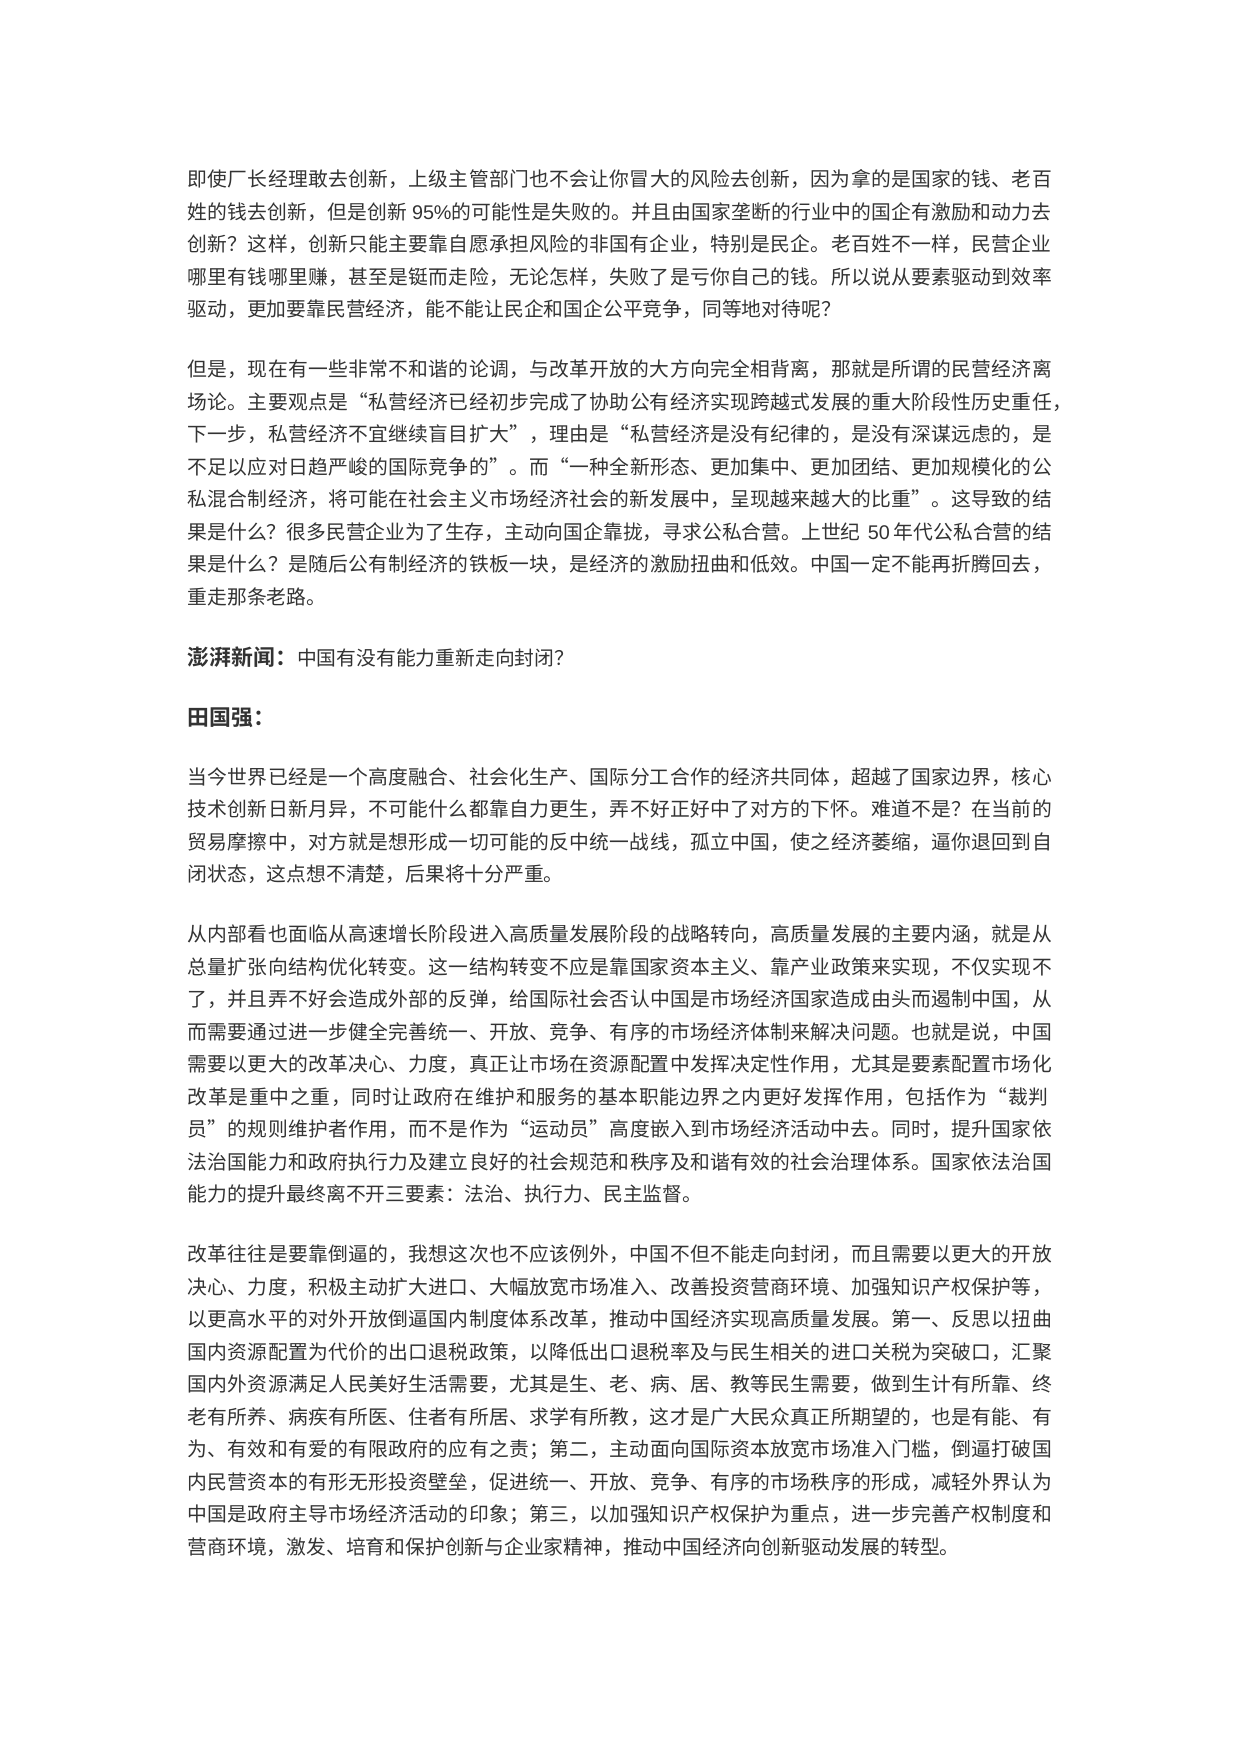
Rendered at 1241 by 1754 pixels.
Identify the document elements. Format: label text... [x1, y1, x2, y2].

text 澎湃新闻：中国有没有能力重新走向封闭？ [187, 639, 1053, 672]
text 改革往往是要靠倒逼的，我想这次也不应该例外，中国不但不能走向封闭，而且需要以更大的开放决心、力度，积极主动扩大进口、大幅放宽市场准入、改善投资营商环境、加强知识产权保护等，以更高水平的对外开放倒逼国内制度体系改革，推动中国经济实现高质量发展。第一、反思以扭曲国内资源配置为代价的出口退税政策，以降低出口退税率及与民生相关的进口关税为突破口，汇聚国内外资源满足人民美好生活需要，尤其是生、老、病、居、教等民生需要，做到生计有所靠、终老有所养、病疾有所医、住者有所居、求学有所教，这才是广大民众真正所期望的，也是有能、有为、有效和有爱的有限政府的应有之责；第二，主动面向国际资本放宽市场准入门槛，倒逼打破国内民营资本的有形无形投资壁垒，促进统一、开放、竞争、有序的市场秩序的形成，减轻外界认为中国是政府主导市场经济活动的印象；第三，以加强知识产权保护为重点，进一步完善产权制度和营商环境，激发、培育和保护创新与企业家精神，推动中国经济向创新驱动发展的转型。 [187, 1237, 1053, 1562]
text 当今世界已经是一个高度融合、社会化生产、国际分工合作的经济共同体，超越了国家边界，核心技术创新日新月异，不可能什么都靠自力更生，弄不好正好中了对方的下怀。难道不是？在当前的贸易摩擦中，对方就是想形成一切可能的反中统一战线，孤立中国，使之经济萎缩，逼你退回到自闭状态，这点想不清楚，后果将十分严重。 [187, 759, 1053, 889]
text 但是，现在有一些非常不和谐的论调，与改革开放的大方向完全相背离，那就是所谓的民营经济离场论。主要观点是“私营经济已经初步完成了协助公有经济实现跨越式发展的重大阶段性历史重任，下一步，私营经济不宜继续盲目扩大”，理由是“私营经济是没有纪律的，是没有深谋远虑的，是不足以应对日趋严峻的国际竞争的”。而“一种全新形态、更加集中、更加团结、更加规模化的公私混合制经济，将可能在社会主义市场经济社会的新发展中，呈现越来越大的比重”。这导致的结果是什么？很多民营企业为了生存，主动向国企靠拢，寻求公私合营。上世纪50年代公私合营的结果是什么？是随后公有制经济的铁板一块，是经济的激励扭曲和低效。中国一定不能再折腾回去，重走那条老路。 [187, 352, 1053, 612]
text 田国强： [187, 699, 1053, 732]
text 即使厂长经理敢去创新，上级主管部门也不会让你冒大的风险去创新，因为拿的是国家的钱、老百姓的钱去创新，但是创新95%的可能性是失败的。并且由国家垄断的行业中的国企有激励和动力去创新？这样，创新只能主要靠自愿承担风险的非国有企业，特别是民企。老百姓不一样，民营企业哪里有钱哪里赚，甚至是铤而走险，无论怎样，失败了是亏你自己的钱。所以说从要素驱动到效率驱动，更加要靠民营经济，能不能让民企和国企公平竞争，同等地对待呢？ [187, 162, 1053, 324]
text 从内部看也面临从高速增长阶段进入高质量发展阶段的战略转向，高质量发展的主要内涵，就是从总量扩张向结构优化转变。这一结构转变不应是靠国家资本主义、靠产业政策来实现，不仅实现不了，并且弄不好会造成外部的反弹，给国际社会否认中国是市场经济国家造成由头而遏制中国，从而需要通过进一步健全完善统一、开放、竞争、有序的市场经济体制来解决问题。也就是说，中国需要以更大的改革决心、力度，真正让市场在资源配置中发挥决定性作用，尤其是要素配置市场化改革是重中之重，同时让政府在维护和服务的基本职能边界之内更好发挥作用，包括作为“裁判员”的规则维护者作用，而不是作为“运动员”高度嵌入到市场经济活动中去。同时，提升国家依法治国能力和政府执行力及建立良好的社会规范和秩序及和谐有效的社会治理体系。国家依法治国能力的提升最终离不开三要素：法治、执行力、民主监督。 [187, 917, 1053, 1209]
